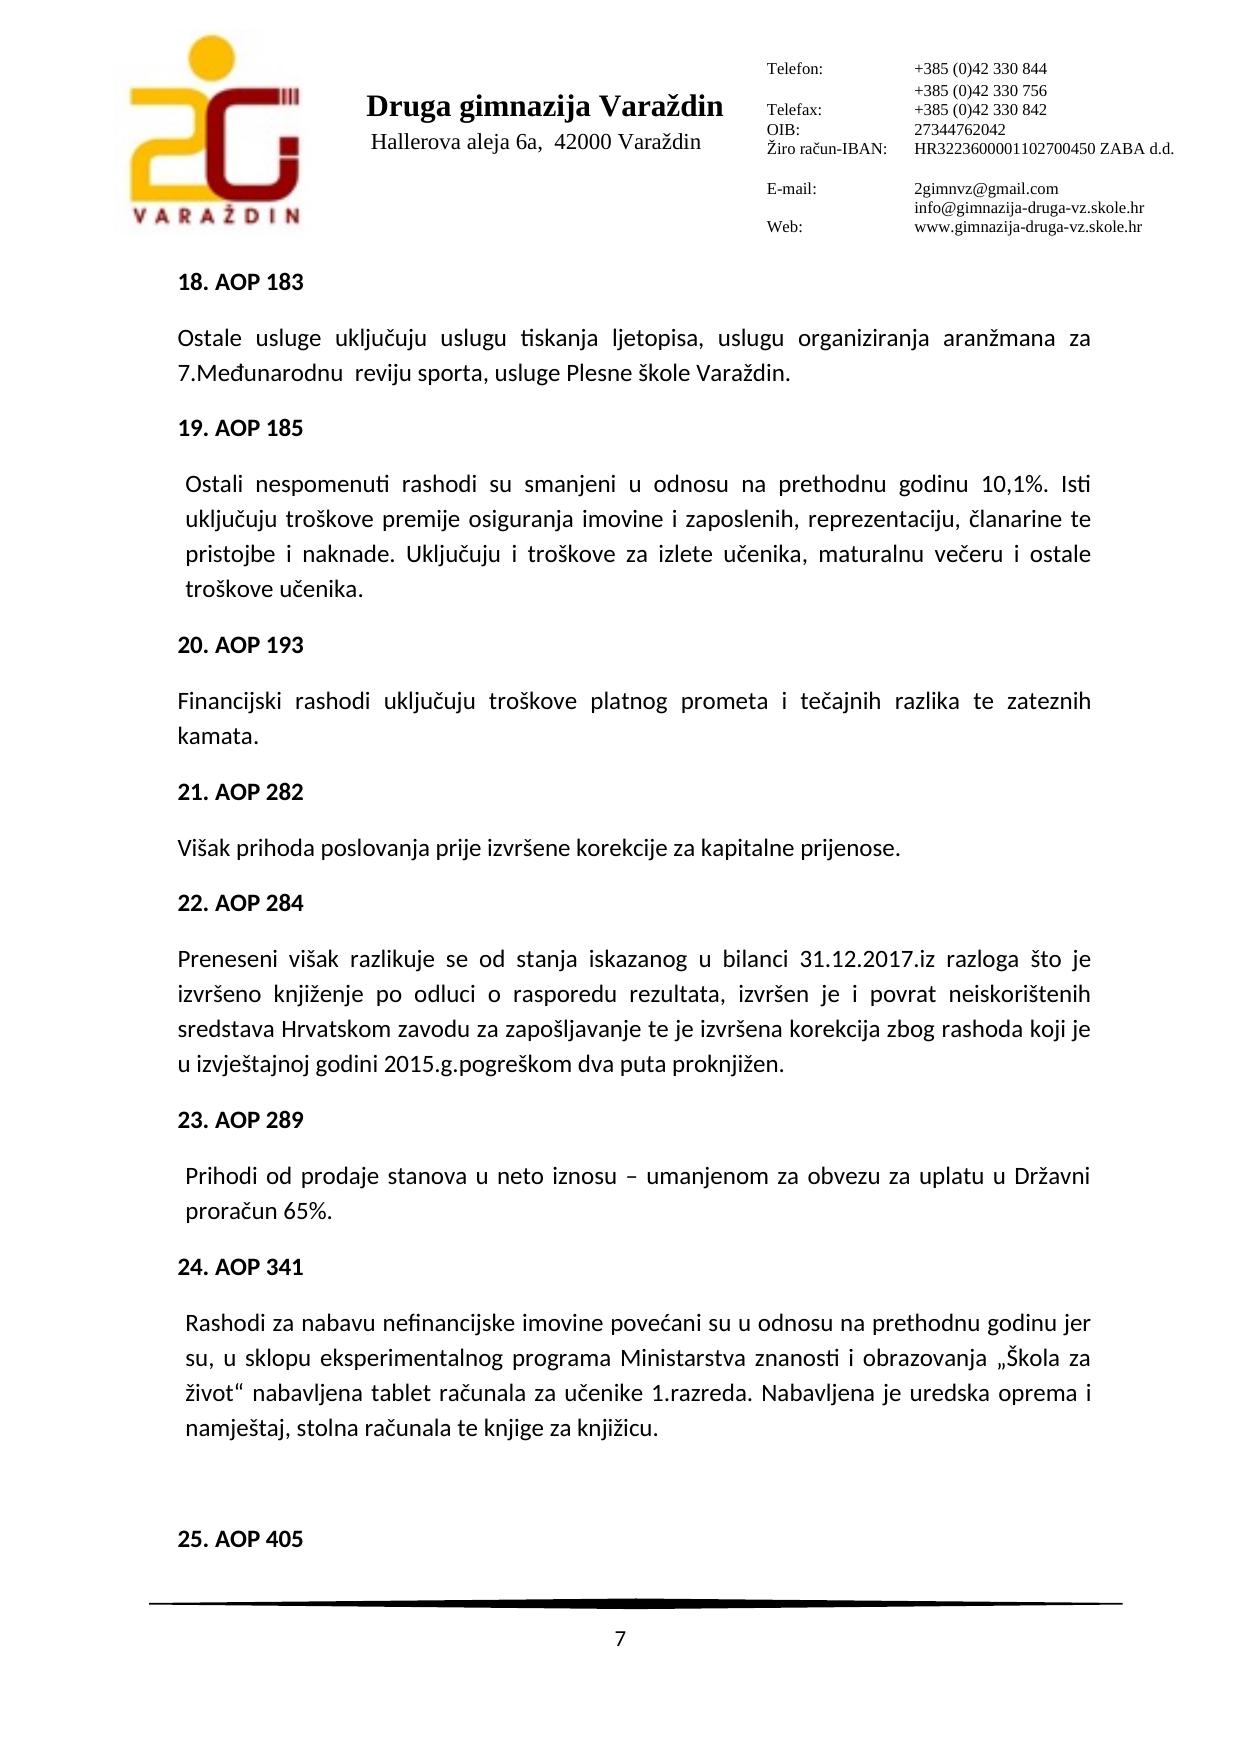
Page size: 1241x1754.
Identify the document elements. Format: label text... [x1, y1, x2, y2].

text Rashodi za nabavu nefinancijske imovine povećani su u odnosu na prethodnu godinu jer su, u sklopu eksperimentalnog programa Ministarstva znanosti i obrazovanja „Škola za život“ nabavljena tablet računala za učenike 1.razreda. Nabavljena je uredska oprema i namještaj, stolna računala te knjige za knjižicu. [185, 1307, 1093, 1442]
text Ostali nespomenuti rashodi su smanjeni u odnosu na prethodnu godinu 10,1%. Isti uključuju troškove premije osiguranja imovine i zaposlenih, reprezentaciju, članarine te pristojbe i naknade. Uključuju i troškove za izlete učenika, maturalnu večeru i ostale troškove učenika. [185, 468, 1093, 604]
list AOP 341 [177, 1251, 1093, 1281]
list AOP 284 [177, 887, 1093, 918]
text Višak prihoda poslovanja prije izvršene korekcije za kapitalne prijenose. [177, 832, 1093, 862]
text Financijski rashodi uključuju troškove platnog prometa i tečajnih razlika te zateznih kamata. [177, 685, 1093, 751]
list AOP 193 [177, 629, 1093, 660]
list AOP 282 [177, 776, 1093, 806]
text Preneseni višak razlikuje se od stanja iskazanog u bilanci 31.12.2017.iz razloga što je izvršeno knjiženje po odluci o rasporedu rezultata, izvršen je i povrat neiskorištenih sredstava Hrvatskom zavodu za zapošljavanje te je izvršena korekcija zbog rashoda koji je u izvještajnoj godini 2015.g.pogreškom dva puta proknjižen. [177, 943, 1093, 1079]
list AOP 183 [177, 266, 1093, 296]
list AOP 289 [177, 1104, 1093, 1135]
text Ostale usluge uključuju uslugu tiskanja ljetopisa, uslugu organiziranja aranžmana za 7.Međunarodnu reviju sporta, usluge Plesne škole Varaždin. [177, 322, 1093, 387]
list AOP 405 [177, 1523, 1093, 1554]
list AOP 185 [177, 412, 1093, 443]
text Prihodi od prodaje stanova u neto iznosu – umanjenom za obvezu za uplatu u Državni proračun 65%. [185, 1160, 1093, 1226]
picture [114, 29, 311, 235]
